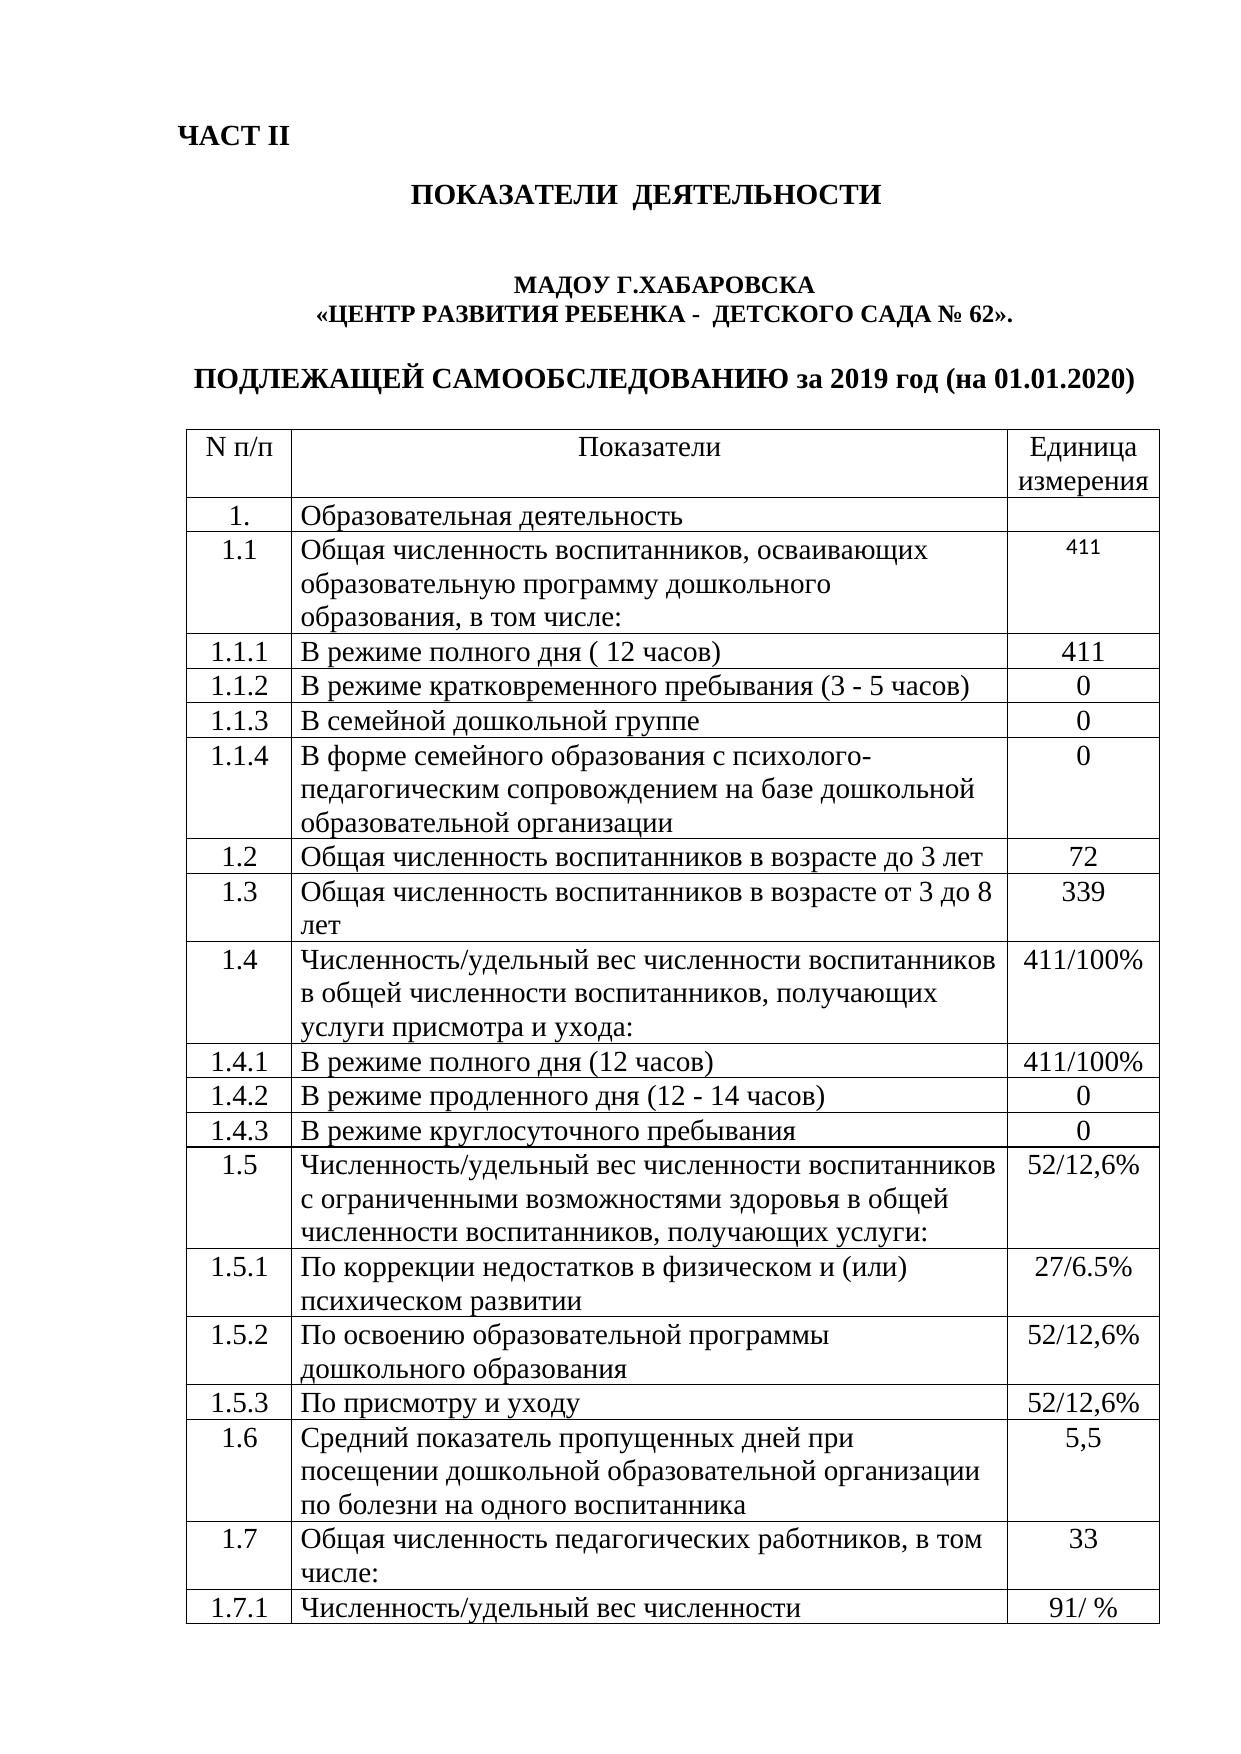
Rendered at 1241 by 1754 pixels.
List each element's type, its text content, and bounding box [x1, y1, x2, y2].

text ЧАСТ II [177, 118, 1152, 152]
table_cell По коррекции недостатков в физическом и (или) психическом развитии [292, 1249, 1007, 1316]
text ПОДЛЕЖАЩЕЙ САМООБСЛЕДОВАНИЮ за 2019 год (на 01.01.2020) [177, 361, 1152, 395]
table_cell В режиме полного дня ( 12 часов) [292, 634, 1007, 667]
table_cell 5,5 [1008, 1420, 1159, 1521]
table_cell Общая численность воспитанников в возрасте от 3 до 8 лет [292, 874, 1007, 941]
table_cell 1.4.2 [187, 1078, 291, 1112]
table_cell 91/ % [1008, 1590, 1159, 1623]
table_header Единица измерения [1008, 430, 1159, 497]
table_cell 411/100% [1008, 942, 1159, 1043]
table_cell 1.4.1 [187, 1044, 291, 1077]
table_cell 0 [1008, 1078, 1159, 1112]
table_cell 0 [1008, 703, 1159, 737]
table_cell 339 [1008, 874, 1159, 941]
table_cell 1.5.2 [187, 1317, 291, 1384]
table_cell 1.4 [187, 942, 291, 1043]
table_cell 52/12,6% [1008, 1385, 1159, 1419]
table_cell 1.2 [187, 839, 291, 873]
table_header N п/п [187, 430, 291, 497]
table_cell Общая численность воспитанников, осваивающих образовательную программу дошкольного образования, в том числе: [292, 532, 1007, 633]
table_cell 1.1.3 [187, 703, 291, 737]
text ПОКАЗАТЕЛИ ДЕЯТЕЛЬНОСТИ [177, 177, 1152, 211]
table_cell В режиме полного дня (12 часов) [292, 1044, 1007, 1077]
table_cell 1.5.1 [187, 1249, 291, 1316]
table_cell 1.1 [187, 532, 291, 633]
table_cell 1.3 [187, 874, 291, 941]
table_cell 1.1.1 [187, 634, 291, 667]
table_cell Общая численность воспитанников в возрасте до 3 лет [292, 839, 1007, 873]
table_cell 72 [1008, 839, 1159, 873]
table_cell 411 [1008, 532, 1159, 633]
table_cell Средний показатель пропущенных дней при посещении дошкольной образовательной организации по болезни на одного воспитанника [292, 1420, 1007, 1521]
table_cell Численность/удельный вес численности воспитанников в общей численности воспитанников, получающих услуги присмотра и ухода: [292, 942, 1007, 1043]
table_cell 52/12,6% [1008, 1148, 1159, 1248]
table_cell Численность/удельный вес численности воспитанников с ограниченными возможностями здоровья в общей численности воспитанников, получающих услуги: [292, 1148, 1007, 1248]
table_cell 1.4.3 [187, 1113, 291, 1146]
table_cell 1.7 [187, 1522, 291, 1589]
table_cell В режиме продленного дня (12 - 14 часов) [292, 1078, 1007, 1112]
table_cell В форме семейного образования с психолого-педагогическим сопровождением на базе дошкольной образовательной организации [292, 738, 1007, 838]
table_cell 1.5.3 [187, 1385, 291, 1419]
table_header Показатели [292, 430, 1007, 497]
table_cell 0 [1008, 1113, 1159, 1146]
table_cell По присмотру и уходу [292, 1385, 1007, 1419]
table_cell Образовательная деятельность [292, 498, 1007, 531]
table_cell По освоению образовательной программы дошкольного образования [292, 1317, 1007, 1384]
table_cell 1.1.4 [187, 738, 291, 838]
table_cell Общая численность педагогических работников, в том числе: [292, 1522, 1007, 1589]
table_cell 27/6.5% [1008, 1249, 1159, 1316]
table_cell 1.7.1 [187, 1590, 291, 1623]
table_cell 1.6 [187, 1420, 291, 1521]
table_cell 0 [1008, 669, 1159, 702]
table_cell В режиме кратковременного пребывания (3 - 5 часов) [292, 669, 1007, 702]
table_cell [292, 1590, 1007, 1623]
table_cell 411 [1008, 634, 1159, 667]
table_cell 0 [1008, 738, 1159, 838]
table_cell 1.5 [187, 1148, 291, 1248]
text «ЦЕНТР РАЗВИТИЯ РЕБЕНКА - ДЕТСКОГО САДА № 62». [177, 299, 1152, 328]
text МАДОУ Г.ХАБАРОВСКА [177, 270, 1152, 299]
table_cell 411/100% [1008, 1044, 1159, 1077]
table_cell В режиме круглосуточного пребывания [292, 1113, 1007, 1146]
table_cell 33 [1008, 1522, 1159, 1589]
table_cell 1.1.2 [187, 669, 291, 702]
table_cell [1008, 498, 1159, 531]
table_cell В семейной дошкольной группе [292, 703, 1007, 737]
table_cell 52/12,6% [1008, 1317, 1159, 1384]
table_cell 1. [187, 498, 291, 531]
